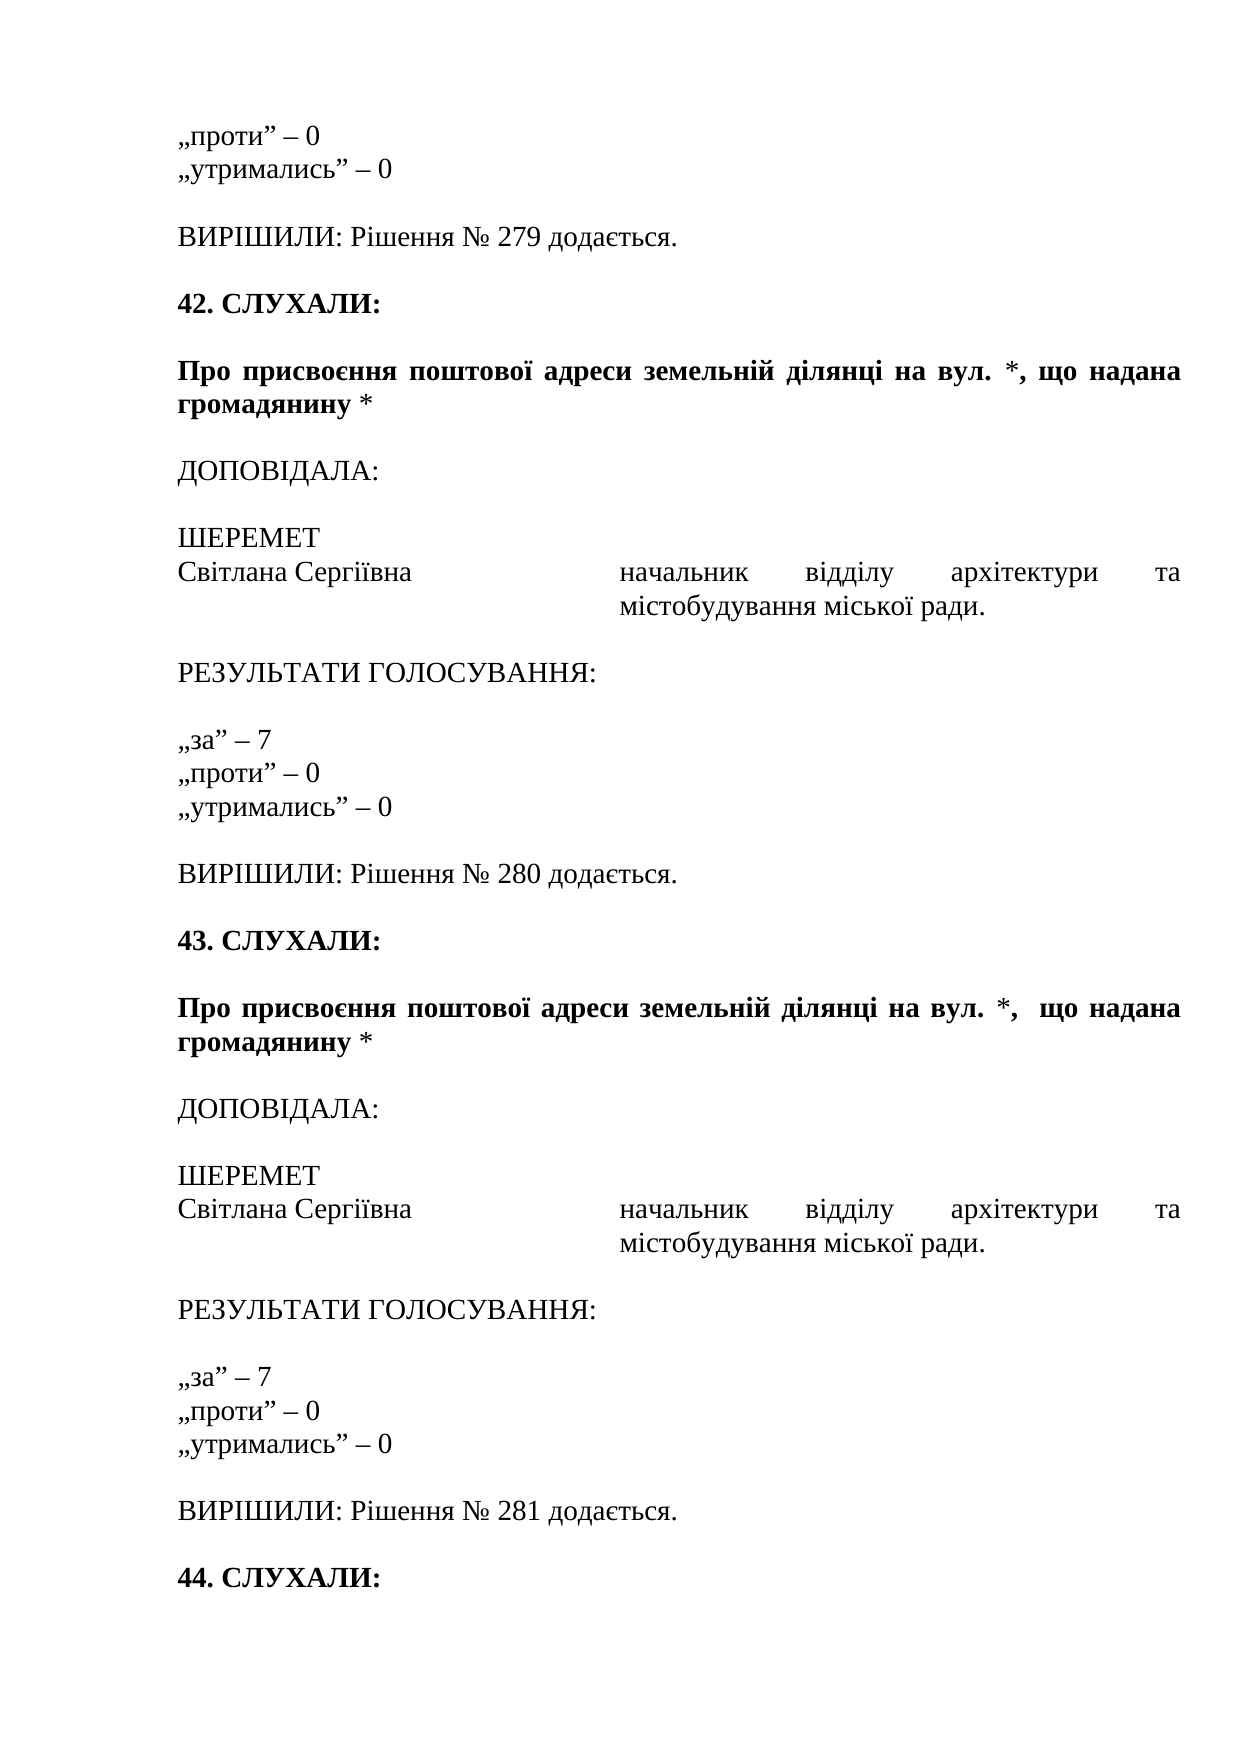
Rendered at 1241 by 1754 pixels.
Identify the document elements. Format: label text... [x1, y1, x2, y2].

text „за” – 7 [177, 1359, 1181, 1393]
text ВИРІШИЛИ: Рішення № 280 додається. [177, 856, 1181, 889]
text ВИРІШИЛИ: Рішення № 279 додається. [177, 219, 1181, 252]
text ВИРІШИЛИ: Рішення № 281 додається. [177, 1493, 1181, 1527]
text „проти” – 0 [177, 1393, 1181, 1426]
text РЕЗУЛЬТАТИ ГОЛОСУВАННЯ: [177, 655, 1181, 688]
text „утримались” – 0 [177, 789, 1181, 822]
text 43. СЛУХАЛИ: [177, 923, 1181, 957]
text „проти” – 0 [177, 118, 1181, 152]
text „проти” – 0 [177, 755, 1181, 789]
text 42. СЛУХАЛИ: [177, 286, 1181, 319]
text „утримались” – 0 [177, 152, 1181, 185]
text „утримались” – 0 [177, 1426, 1181, 1460]
text РЕЗУЛЬТАТИ ГОЛОСУВАННЯ: [177, 1292, 1181, 1326]
text ШЕРЕМЕТ [177, 521, 1181, 554]
text 44. СЛУХАЛИ: [177, 1560, 1181, 1594]
text ДОПОВІДАЛА: [177, 453, 1181, 487]
text „за” – 7 [177, 722, 1181, 755]
text ДОПОВІДАЛА: [177, 1091, 1181, 1124]
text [177, 353, 1181, 420]
text Світлана Сергіївна начальник відділу архітектури та містобудування міської ради. [177, 554, 1181, 621]
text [177, 1191, 1181, 1258]
text Про присвоєння поштової адреси земельній ділянці на вул. *, що надана громадянину * [177, 990, 1181, 1057]
text ШЕРЕМЕТ [177, 1158, 1181, 1191]
